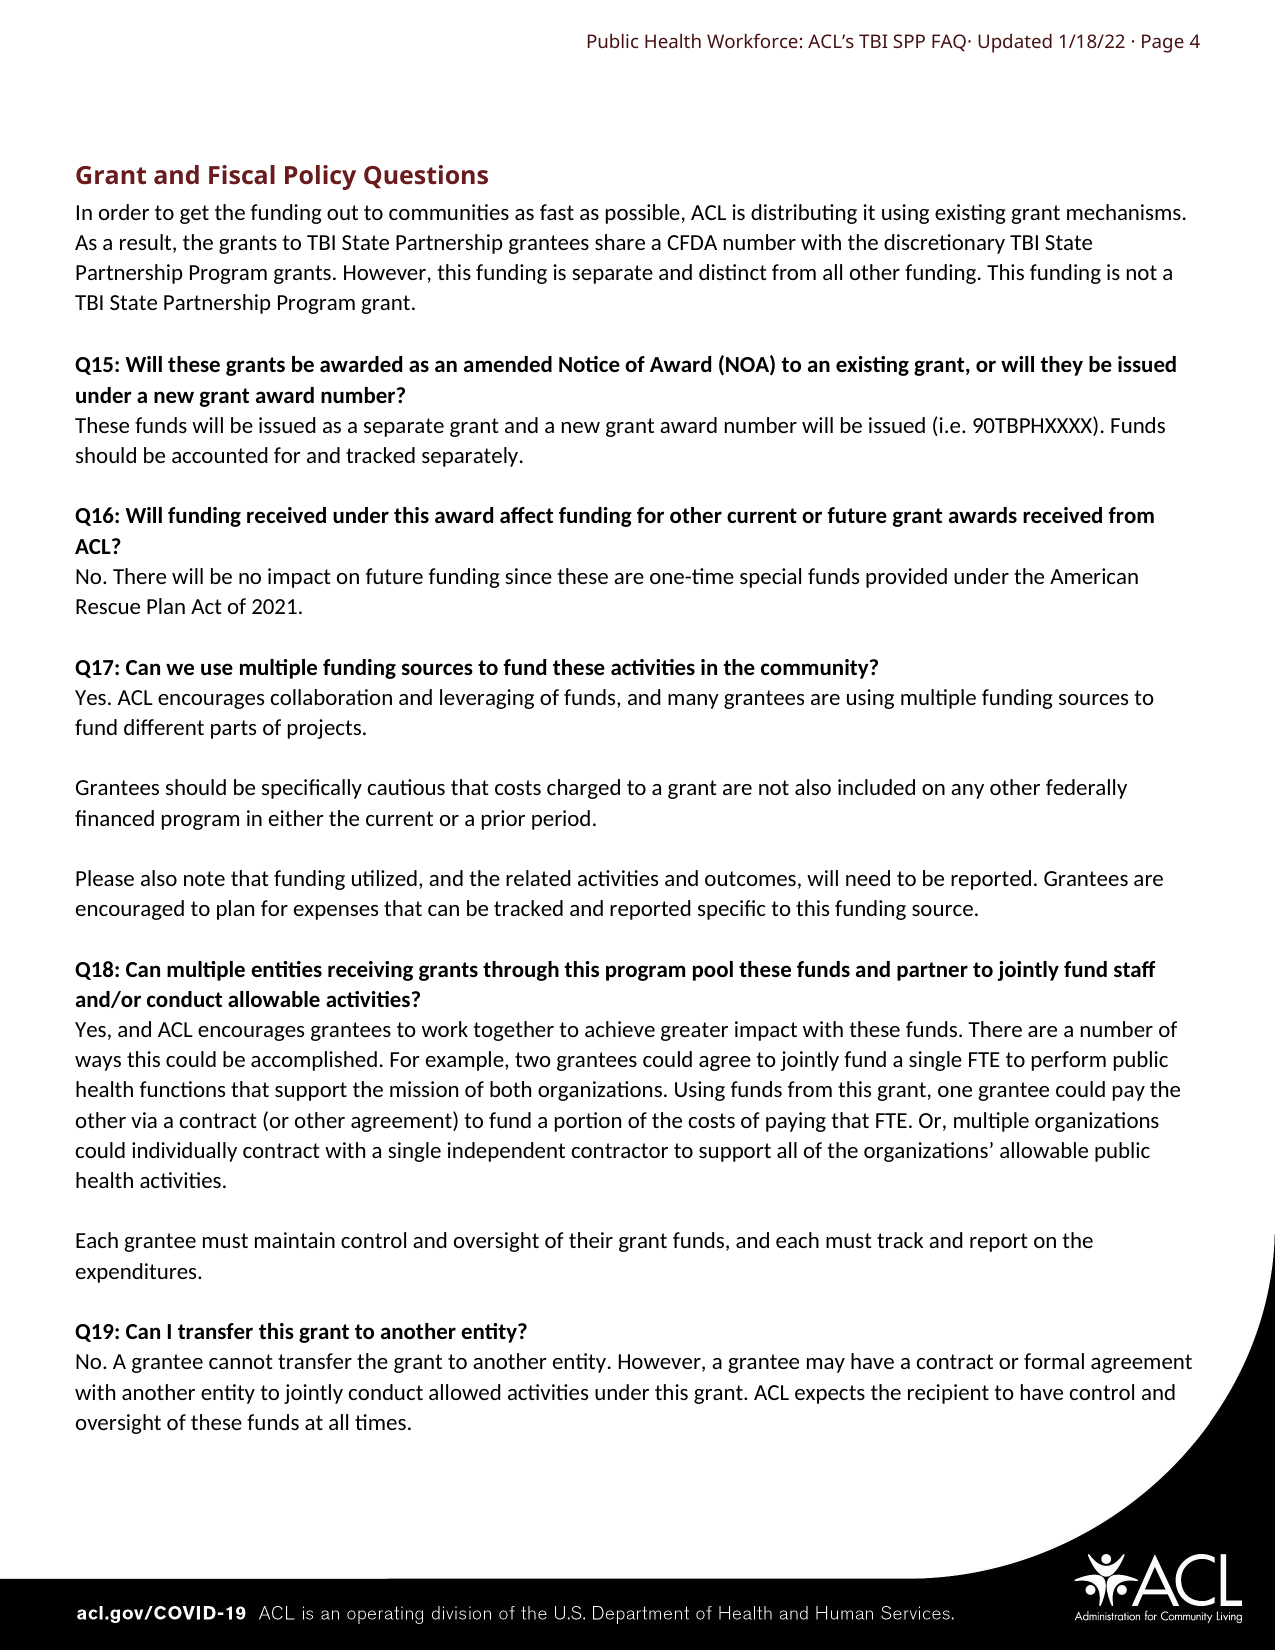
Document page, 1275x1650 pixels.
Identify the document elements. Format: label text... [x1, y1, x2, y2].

text Grantees should be specifically cautious that costs charged to a grant are not also included on any other federally financed program in either the current or a prior period. [75, 773, 1200, 832]
subtitle Grant and Fiscal Policy Questions [75, 157, 1200, 191]
text Q17: Can we use multiple funding sources to fund these activities in the community? [75, 653, 1200, 681]
text Yes, and ACL encourages grantees to work together to achieve greater impact with these funds. There are a number of ways this could be accomplished. For example, two grantees could agree to jointly fund a single FTE to perform public health functions that support the mission of both organizations. Using funds from this grant, one grantee could pay the other via a contract (or other agreement) to fund a portion of the costs of paying that FTE. Or, multiple organizations could individually contract with a single independent contractor to support all of the organizations’ allowable public health activities. Each grantee must maintain control and oversight of their grant funds, and each must track and report on the expenditures. [75, 1015, 1200, 1285]
text Please also note that funding utilized, and the related activities and outcomes, will need to be reported. Grantees are encouraged to plan for expenses that can be tracked and reported specific to this funding source. [75, 864, 1200, 922]
text Q15: Will these grants be awarded as an amended Notice of Award (NOA) to an existing grant, or will they be issued under a new grant award number? [75, 351, 1200, 409]
picture [0, 1234, 1275, 1650]
text These funds will be issued as a separate grant and a new grant award number will be issued (i.e. 90TBPHXXXX). Funds should be accounted for and tracked separately. [75, 411, 1200, 469]
text Q16: Will funding received under this award affect funding for other current or future grant awards received from ACL? No. There will be no impact on future funding since these are one-time special funds provided under the American Rescue Plan Act of 2021. [75, 502, 1200, 620]
text No. A grantee cannot transfer the grant to another entity. However, a grantee may have a contract or formal agreement with another entity to jointly conduct allowed activities under this grant. ACL expects the recipient to have control and oversight of these funds at all times. [75, 1347, 1200, 1436]
text Q19: Can I transfer this grant to another entity? [75, 1287, 1200, 1345]
text In order to get the funding out to communities as fast as possible, ACL is distributing it using existing grant mechanisms. As a result, the grants to TBI State Partnership grantees share a CFDA number with the discretionary TBI State Partnership Program grants. However, this funding is separate and distinct from all other funding. This funding is not a TBI State Partnership Program grant. [75, 198, 1200, 316]
text Yes. ACL encourages collaboration and leveraging of funds, and many grantees are using multiple funding sources to fund different parts of projects. [75, 683, 1200, 741]
text Q18: Can multiple entities receiving grants through this program pool these funds and partner to jointly fund staff and/or conduct allowable activities? [75, 955, 1200, 1013]
